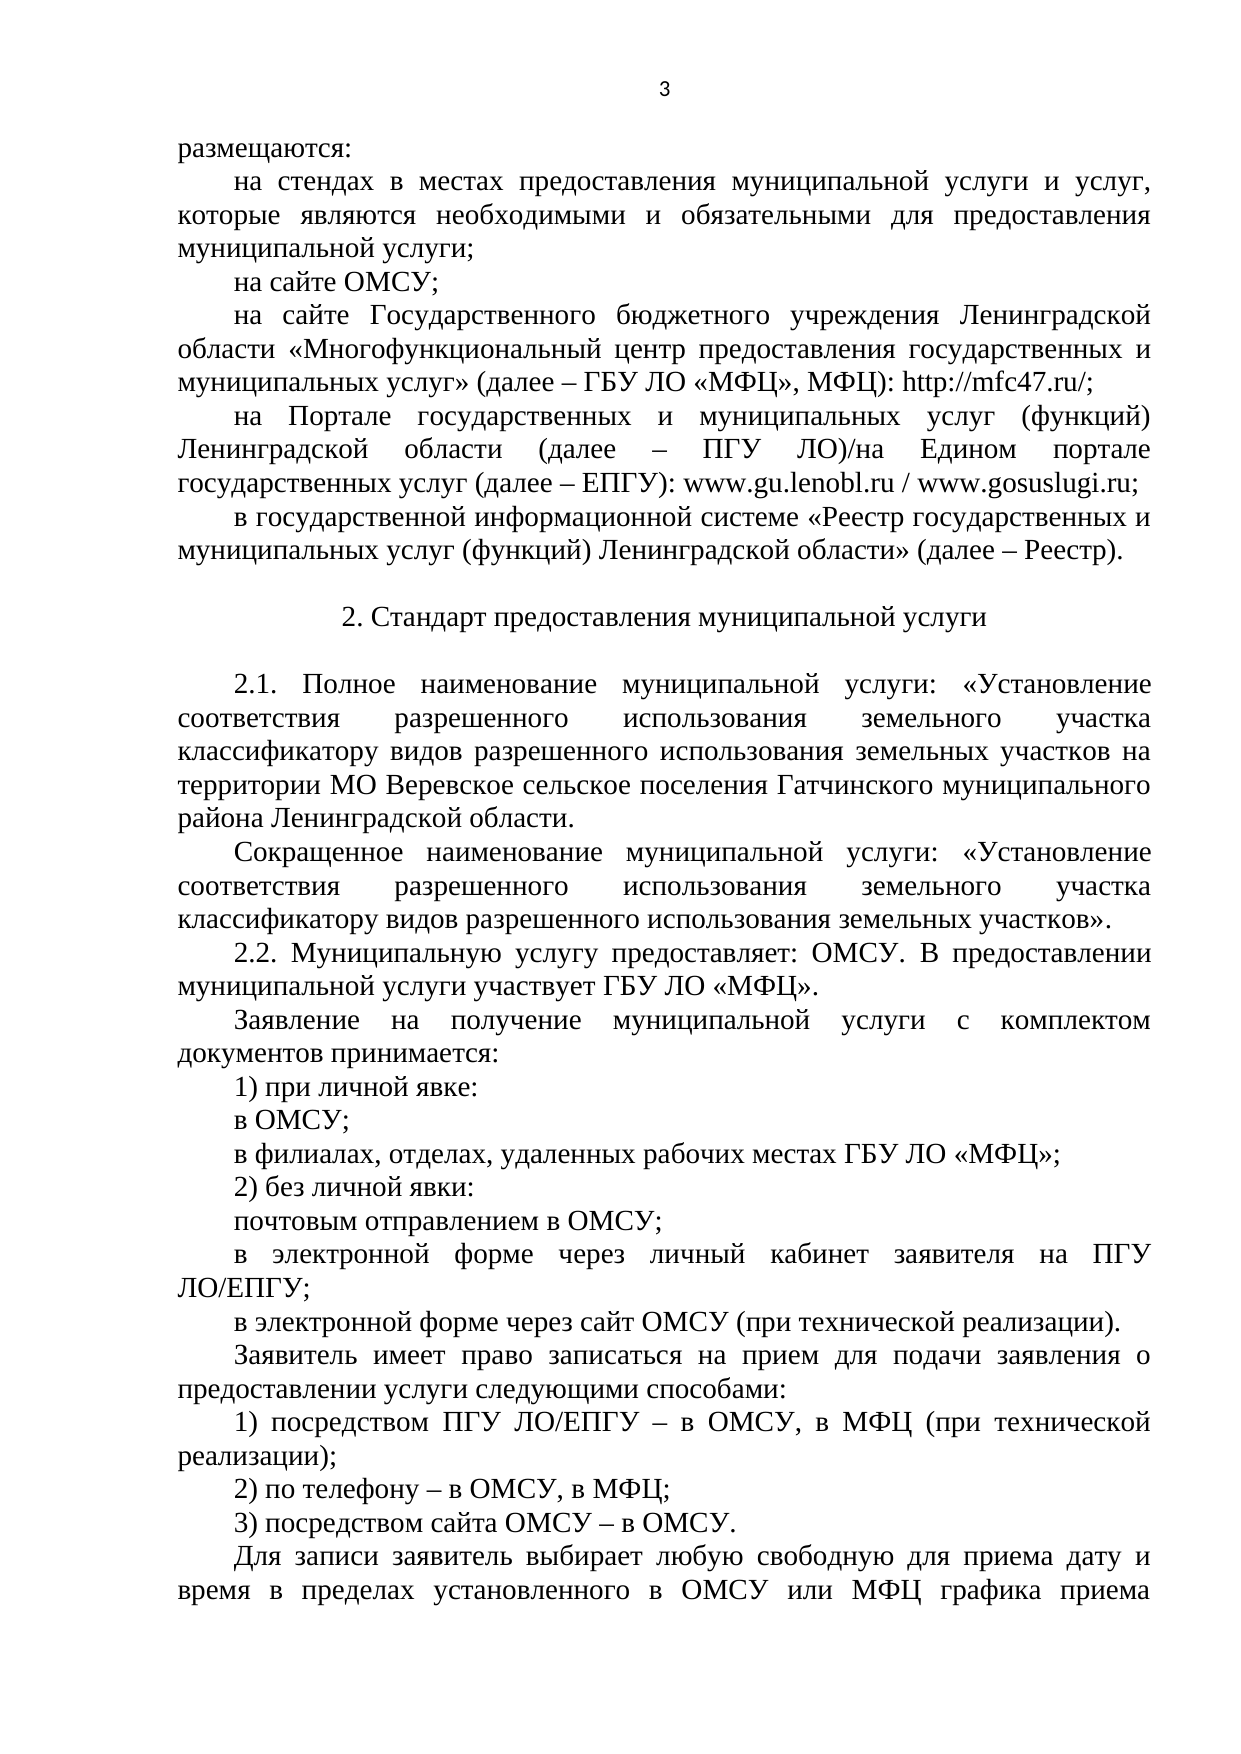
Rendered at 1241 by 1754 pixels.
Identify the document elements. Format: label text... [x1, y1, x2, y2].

text 2.2. Муниципальную услугу предоставляет: ОМСУ. В предоставлении муниципальной услуги участвует ГБУ ЛО «МФЦ». [177, 935, 1152, 1002]
text 2) по телефону – в ОМСУ, в МФЦ; [177, 1471, 1152, 1505]
text 1) посредством ПГУ ЛО/ЕПГУ – в ОМСУ, в МФЦ (при технической реализации); [177, 1404, 1152, 1471]
text Заявитель имеет право записаться на прием для подачи заявления о предоставлении услуги следующими способами: [177, 1337, 1152, 1404]
text Заявление на получение муниципальной услуги с комплектом документов принимается: [177, 1002, 1152, 1069]
text на сайте Государственного бюджетного учреждения Ленинградской области «Многофункциональный центр предоставления государственных и муниципальных услуг» (далее – ГБУ ЛО «МФЦ», МФЦ): http://mfc47.ru/; [177, 297, 1152, 398]
text 3) посредством сайта ОМСУ – в ОМСУ. [177, 1505, 1152, 1538]
text Сокращенное наименование муниципальной услуги: «Установление соответствия разрешенного использования земельного участка классификатору видов разрешенного использования земельных участков». [177, 834, 1152, 935]
text почтовым отправлением в ОМСУ; [177, 1203, 1152, 1237]
text на сайте ОМСУ; [177, 264, 1152, 297]
text в филиалах, отделах, удаленных рабочих местах ГБУ ЛО «МФЦ»; [177, 1136, 1152, 1169]
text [177, 1538, 1152, 1606]
text в электронной форме через личный кабинет заявителя на ПГУ ЛО/ЕПГУ; [177, 1237, 1152, 1304]
text 2) без личной явки: [177, 1169, 1152, 1203]
text в государственной информационной системе «Реестр государственных и муниципальных услуг (функций) Ленинградской области» (далее – Реестр). [177, 499, 1152, 566]
text в ОМСУ; [177, 1102, 1152, 1136]
text 1) при личной явке: [177, 1069, 1152, 1102]
text на стендах в местах предоставления муниципальной услуги и услуг, которые являются необходимыми и обязательными для предоставления муниципальной услуги; [177, 163, 1152, 264]
text 2.1. Полное наименование муниципальной услуги: «Установление соответствия разрешенного использования земельного участка классификатору видов разрешенного использования земельных участков на территории МО Веревское сельское поселения Гатчинского муниципального района Ленинградской области. [177, 666, 1152, 834]
text 2. Стандарт предоставления муниципальной услуги [177, 599, 1152, 633]
text на Портале государственных и муниципальных услуг (функций) Ленинградской области (далее – ПГУ ЛО)/на Едином портале государственных услуг (далее – ЕПГУ): www.gu.lenobl.ru / www.gosuslugi.ru; [177, 398, 1152, 499]
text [177, 130, 1152, 163]
text в электронной форме через сайт ОМСУ (при технической реализации). [177, 1304, 1152, 1337]
